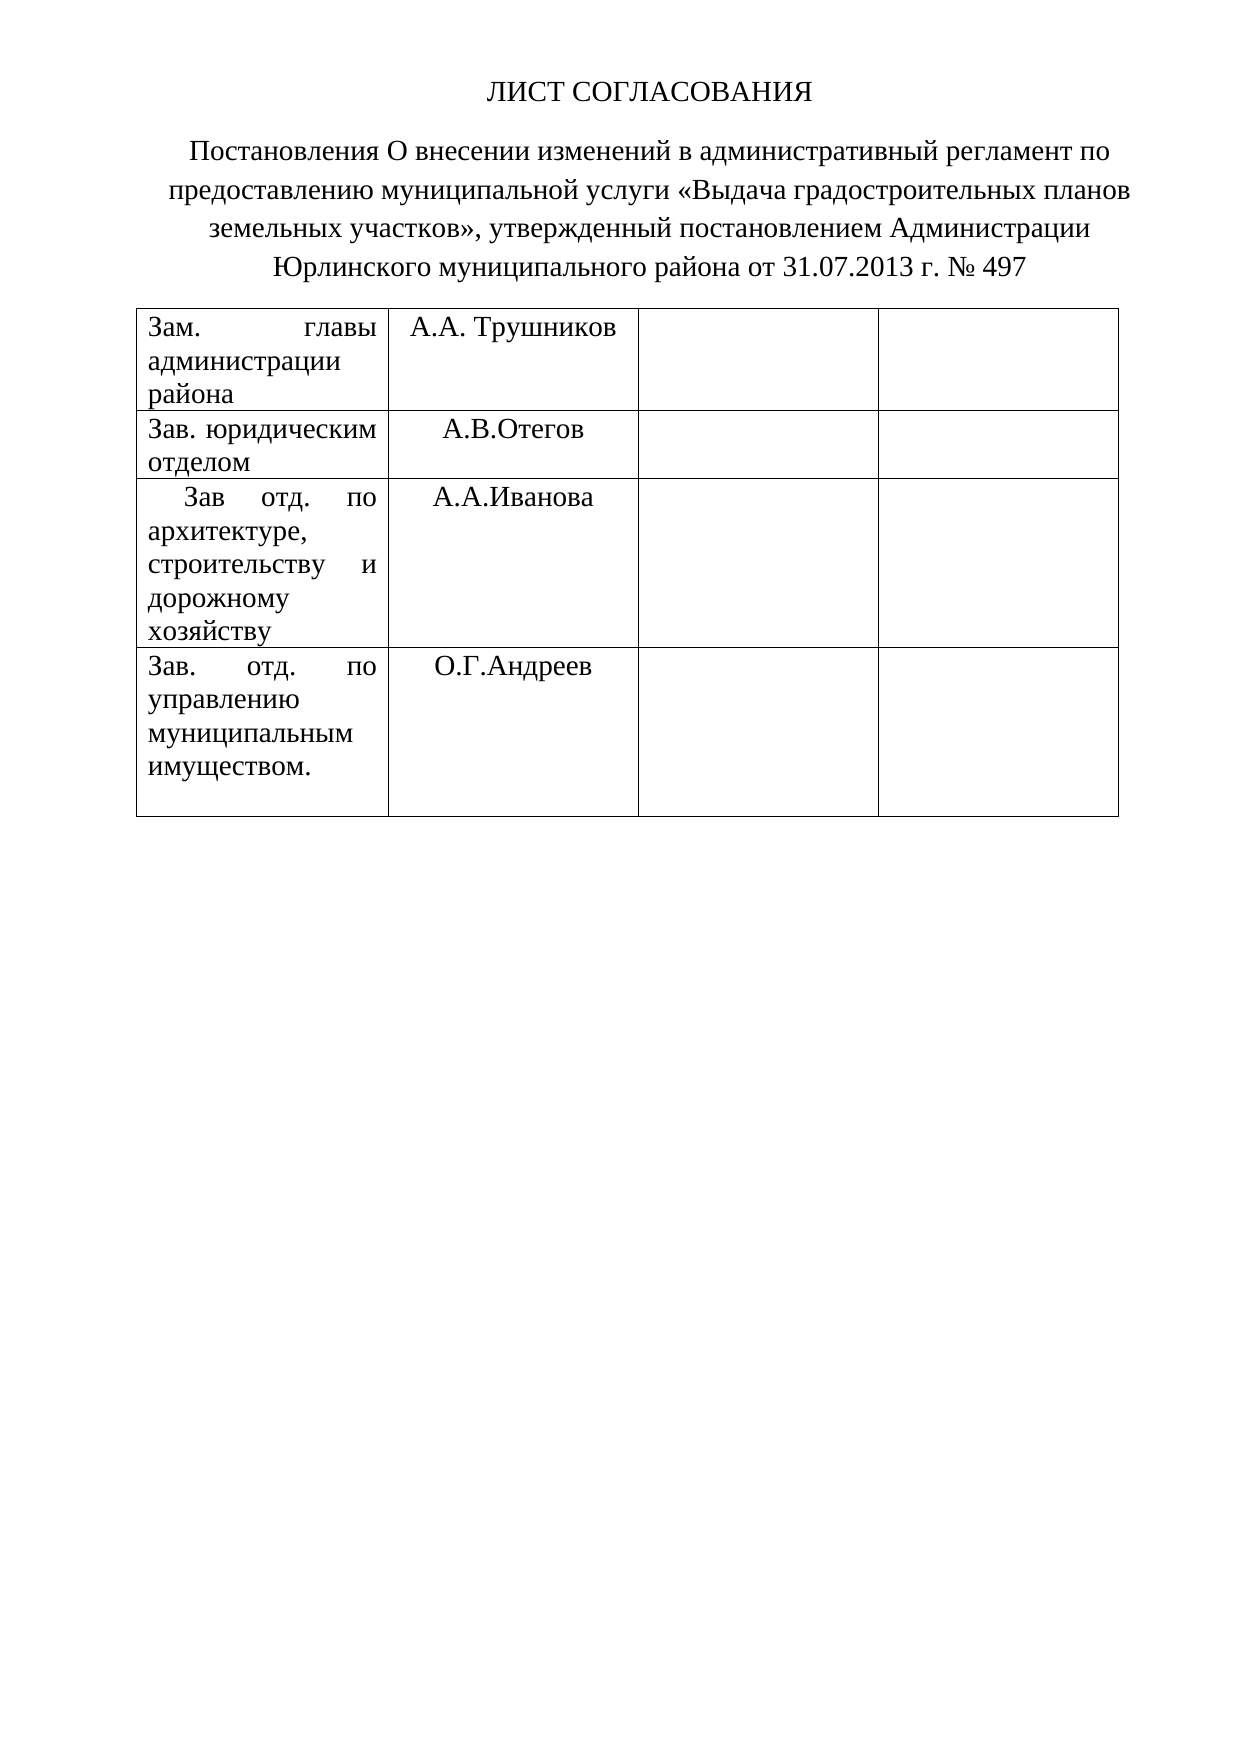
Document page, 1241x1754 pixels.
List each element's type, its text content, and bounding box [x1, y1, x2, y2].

text Постановления О внесении изменений в административный регламент по предоставлению муниципальной услуги «Выдача градостроительных планов земельных участков», утвержденный постановлением Администрации Юрлинского муниципального района от 31.07.2013 г. № 497 [148, 133, 1152, 282]
table_cell Зав отд. по архитектуре, строительству и дорожному хозяйству [137, 479, 388, 647]
text ЛИСТ СОГЛАСОВАНИЯ [148, 74, 1152, 107]
table_cell [639, 411, 878, 478]
table_cell Зав. отд. по управлению муниципальным имуществом. [137, 648, 388, 816]
table_cell [639, 648, 878, 816]
table_cell О.Г.Андреев [389, 648, 638, 816]
table_header А.А. Трушников [389, 309, 638, 410]
table_cell [639, 479, 878, 647]
table_cell Зав. юридическим отделом [137, 411, 388, 478]
table_cell [879, 648, 1118, 816]
table_header [639, 309, 878, 410]
table_header [879, 309, 1118, 410]
table_cell А.А.Иванова [389, 479, 638, 647]
table_header Зам. главы администрации района [137, 309, 388, 410]
table_cell А.В.Отегов [389, 411, 638, 478]
table_cell [879, 479, 1118, 647]
table_cell [879, 411, 1118, 478]
